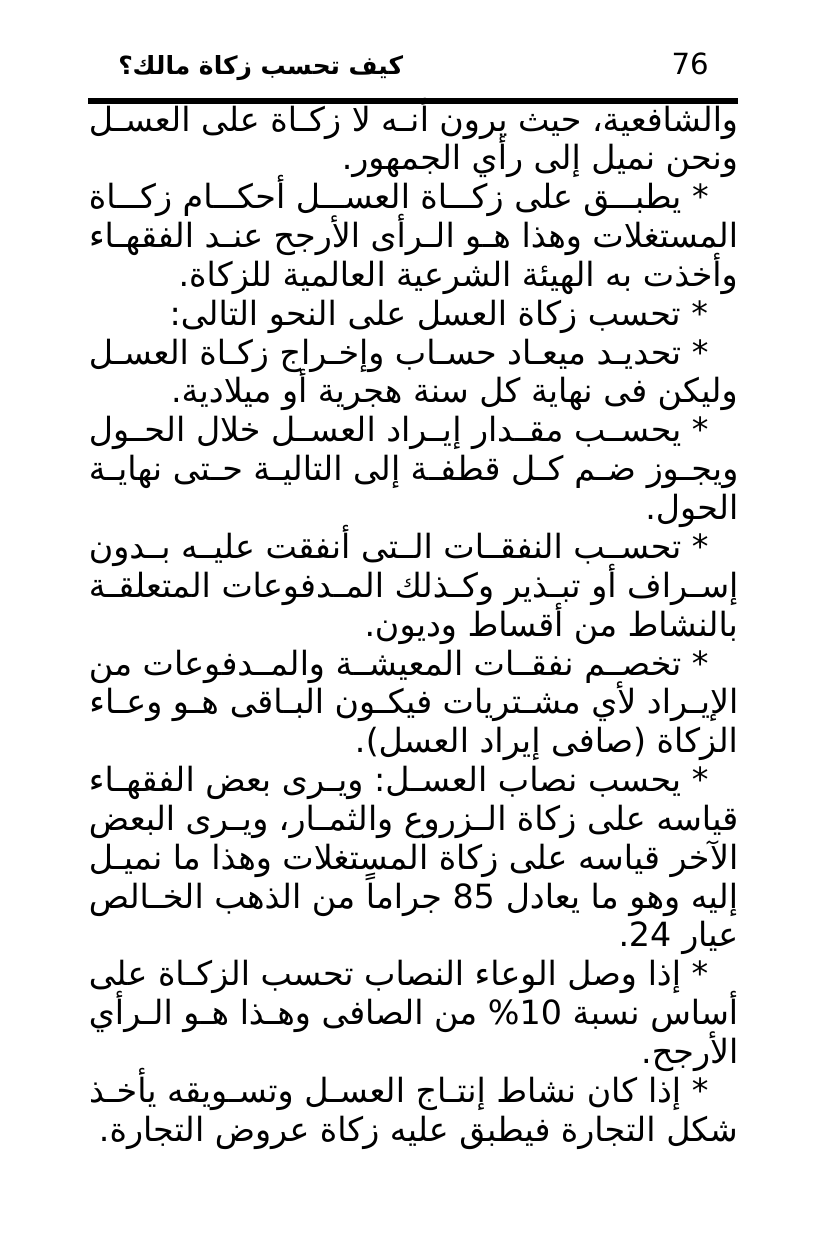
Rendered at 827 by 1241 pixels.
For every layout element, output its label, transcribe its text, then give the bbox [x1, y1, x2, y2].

text * تحسب النفقات التى أنفقت عليه بدون إسراف أو تبذير وكذلك المدفوعات المتعلقة بالنشاط من أقساط وديون. [89, 527, 738, 644]
text * يطبق على زكاة العسل أحكام زكاة المستغلات وهذا هو الرأى الأرجح عند الفقهاء وأخذت به الهيئة الشرعية العالمية للزكاة. [89, 178, 738, 294]
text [89, 100, 738, 178]
text * إذا وصل الوعاء النصاب تحسب الزكاة على أساس نسبة 10% من الصافى وهذا هو الرأي الأرجح. [89, 955, 738, 1071]
text * يحسب مقدار إيراد العسل خلال الحول ويجوز ضم كل قطفة إلى التالية حتى نهاية الحول. [89, 411, 738, 527]
text * تحسب زكاة العسل على النحو التالى: [89, 294, 738, 333]
text * إذا كان نشاط إنتاج العسل وتسويقه يأخذ شكل التجارة فيطبق عليه زكاة عروض التجارة. [89, 1071, 738, 1149]
text * تخصم نفقات المعيشة والمدفوعات من الإيراد لأي مشتريات فيكون الباقى هو وعاء الزكاة (صافى إيراد العسل). [89, 644, 738, 761]
text * يحسب نصاب العسل: ويرى بعض الفقهاء قياسه على زكاة الزروع والثمار، ويرى البعض الآخر قياسه على زكاة المستغلات وهذا ما نميل إليه وهو ما يعادل 85 جراماً من الذهب الخالص عيار 24. [89, 761, 738, 955]
text * تحديد ميعاد حساب وإخراج زكاة العسل وليكن فى نهاية كل سنة هجرية أو ميلادية. [89, 333, 738, 411]
